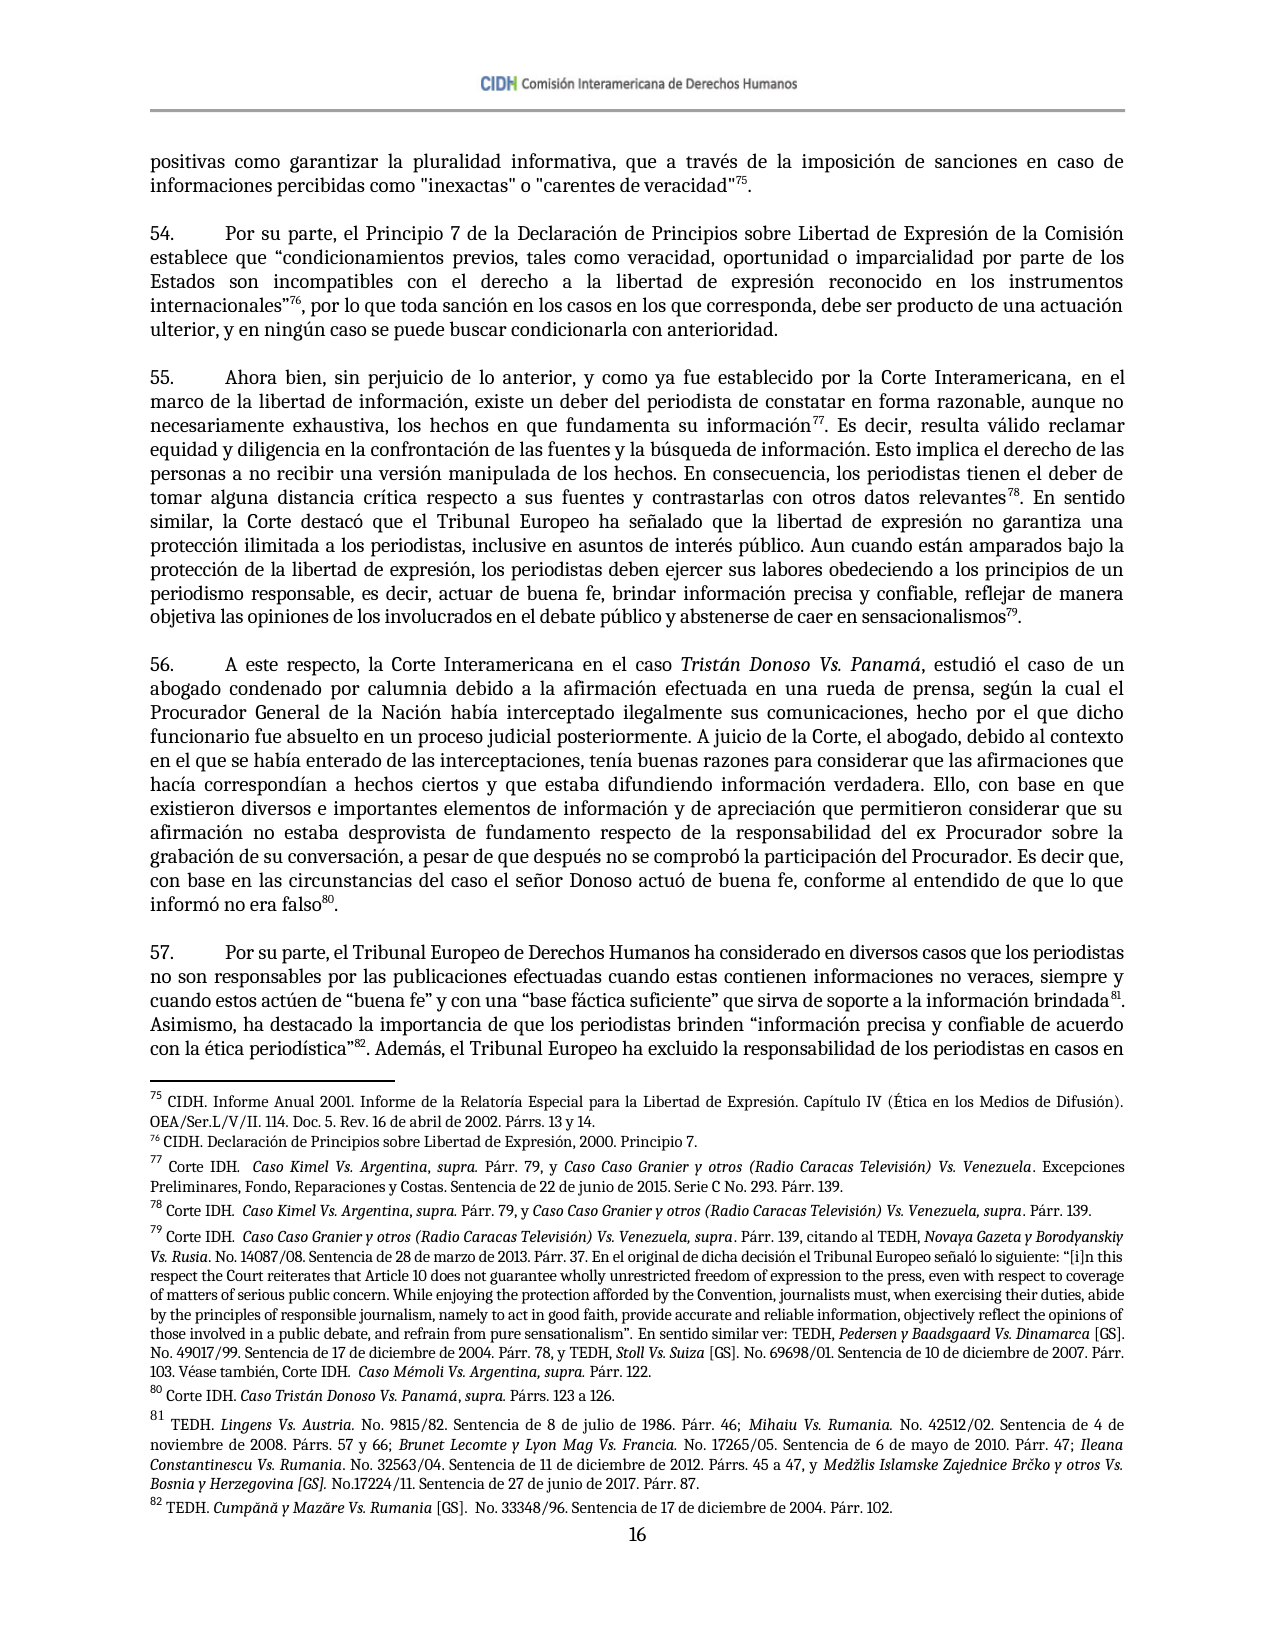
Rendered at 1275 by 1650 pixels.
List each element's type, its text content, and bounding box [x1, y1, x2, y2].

picture [475, 75, 800, 93]
list Ahora bien, sin perjuicio de lo anterior, y como ya fue establecido por la Corte Interamericana, en el marco de la libertad de información, existe un deber del periodista de constatar en forma razonable, aunque no necesariamente exhaustiva, los hechos en que fundamenta su información. Es decir, resulta válido reclamar equidad y diligencia en la confrontación de las fuentes y la búsqueda de información. Esto implica el derecho de las personas a no recibir una versión manipulada de los hechos. En consecuencia, los periodistas tienen el deber de tomar alguna distancia crítica respecto a sus fuentes y contrastarlas con otros datos relevantes. En sentido similar, la Corte destacó que el Tribunal Europeo ha señalado que la libertad de expresión no garantiza una protección ilimitada a los periodistas, inclusive en asuntos de interés público. Aun cuando están amparados bajo la protección de la libertad de expresión, los periodistas deben ejercer sus labores obedeciendo a los principios de un periodismo responsable, es decir, actuar de buena fe, brindar información precisa y confiable, reflejar de manera objetiva las opiniones de los involucrados en el debate público y abstenerse de caer en sensacionalismos. [150, 366, 1125, 629]
list A este respecto, la Corte Interamericana en el caso Tristán Donoso Vs. Panamá, estudió el caso de un abogado condenado por calumnia debido a la afirmación efectuada en una rueda de prensa, según la cual el Procurador General de la Nación había interceptado ilegalmente sus comunicaciones, hecho por el que dicho funcionario fue absuelto en un proceso judicial posteriormente. A juicio de la Corte, el abogado, debido al contexto en el que se había enterado de las interceptaciones, tenía buenas razones para considerar que las afirmaciones que hacía correspondían a hechos ciertos y que estaba difundiendo información verdadera. Ello, con base en que existieron diversos e importantes elementos de información y de apreciación que permitieron considerar que su afirmación no estaba desprovista de fundamento respecto de la responsabilidad del ex Procurador sobre la grabación de su conversación, a pesar de que después no se comprobó la participación del Procurador. Es decir que, con base en las circunstancias del caso el señor Donoso actuó de buena fe, conforme al entendido de que lo que informó no era falso. [150, 653, 1125, 917]
list Por su parte, el Principio 7 de la Declaración de Principios sobre Libertad de Expresión de la Comisión establece que “condicionamientos previos, tales como veracidad, oportunidad o imparcialidad por parte de los Estados son incompatibles con el derecho a la libertad de expresión reconocido en los instrumentos internacionales”, por lo que toda sanción en los casos en los que corresponda, debe ser producto de una actuación ulterior, y en ningún caso se puede buscar condicionarla con anterioridad. [150, 222, 1125, 342]
list Por su parte, el Tribunal Europeo de Derechos Humanos ha considerado en diversos casos que los periodistas no son responsables por las publicaciones efectuadas cuando estas contienen informaciones no veraces, siempre y cuando estos actúen de “buena fe” y con una “base fáctica suficiente” que sirva de soporte a la información brindada. Asimismo, ha destacado la importancia de que los periodistas brinden “información precisa y confiable de acuerdo con la ética periodística”. Además, el Tribunal Europeo ha excluido la responsabilidad de los periodistas en casos en los que “las observaciones ofensivas no carecieron de fundamento fáctico y, en vista de la cantidad y seriedad de las fuentes consultadas, la investigación realizada y la moderación y prudencia demostradas en el artículo, [denotaron que] los solicitantes [actuaron] de buena fe”. [150, 941, 1125, 1060]
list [150, 150, 1125, 198]
